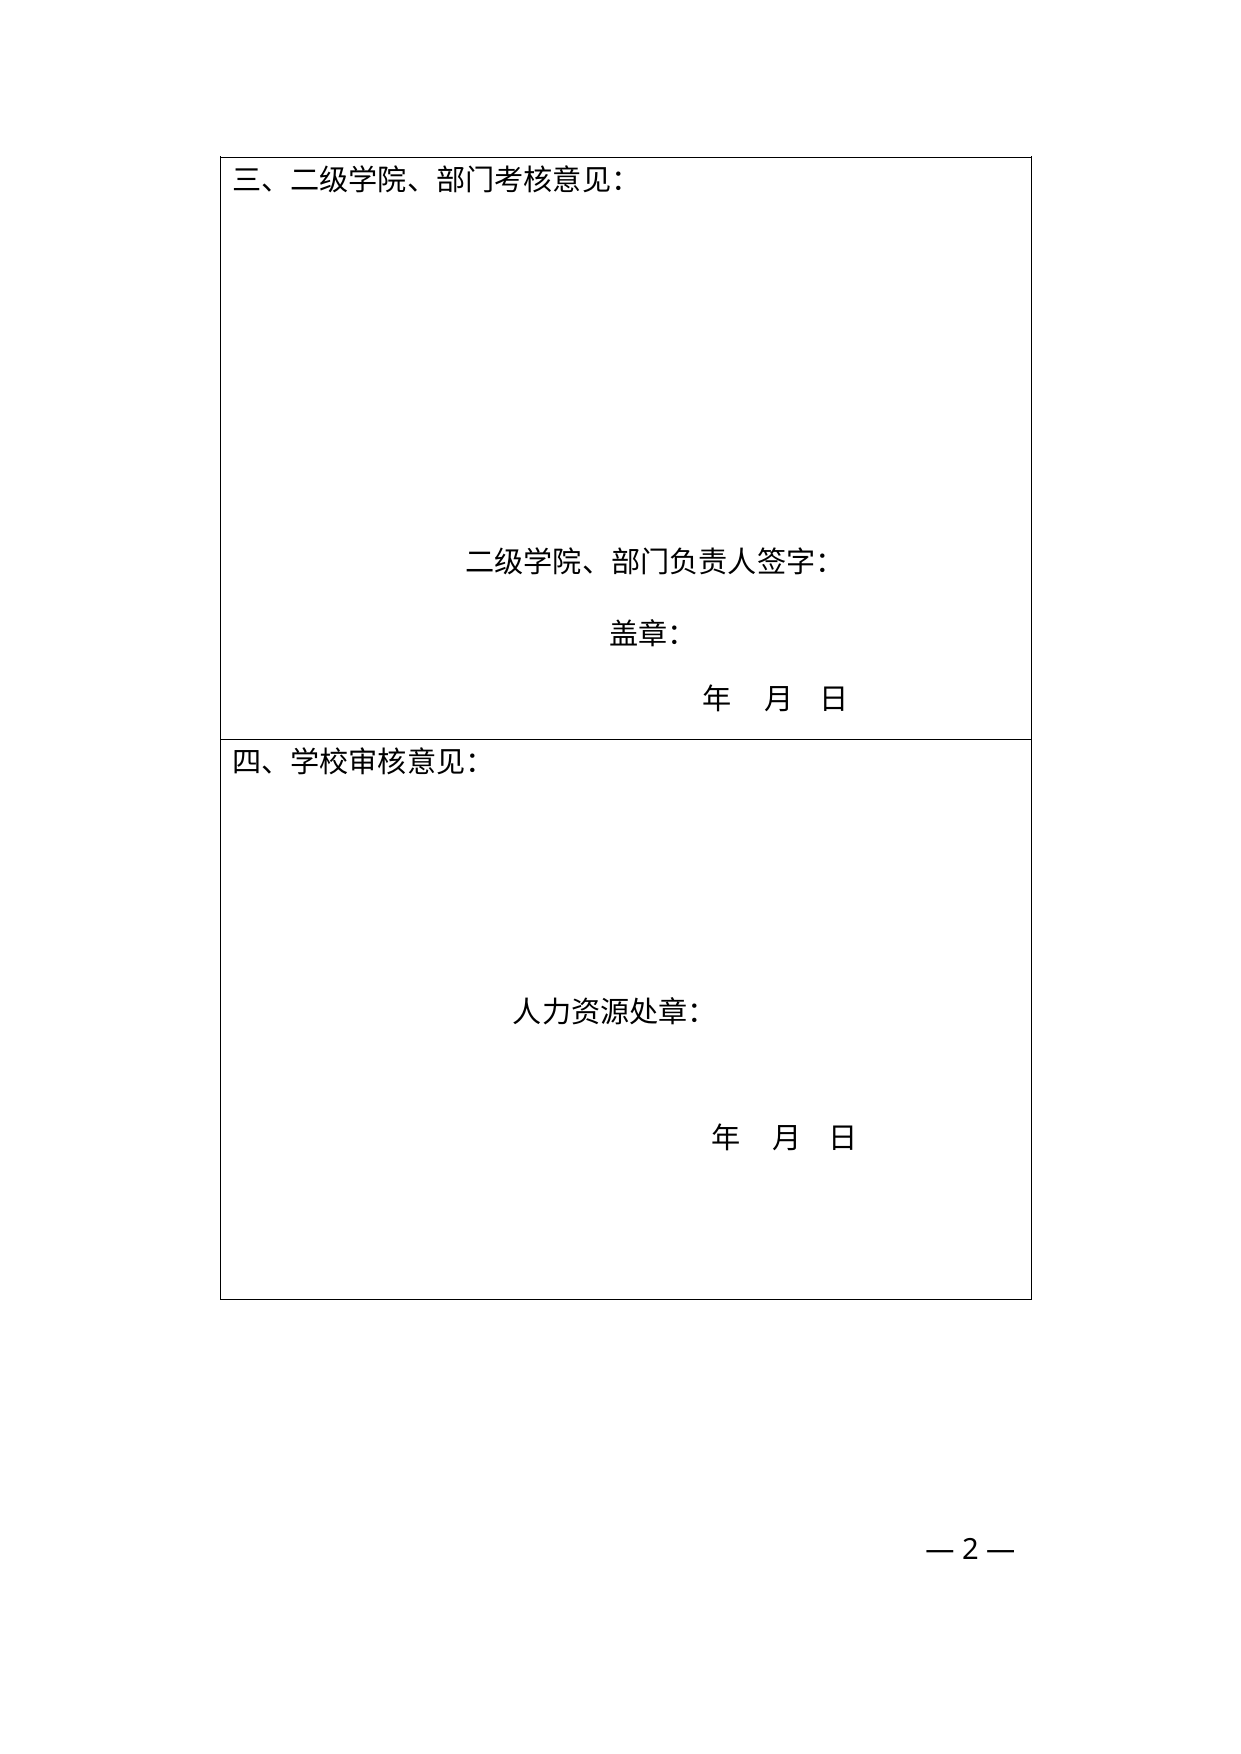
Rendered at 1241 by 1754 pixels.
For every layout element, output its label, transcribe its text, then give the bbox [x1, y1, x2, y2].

table_cell 三、二级学院、部门考核意见： 二级学院、部门负责人签字： 盖章： 年 月 日 [221, 158, 1031, 739]
table_cell 四、学校审核意见： 人力资源处章： 年 月 日 [221, 740, 1031, 1299]
